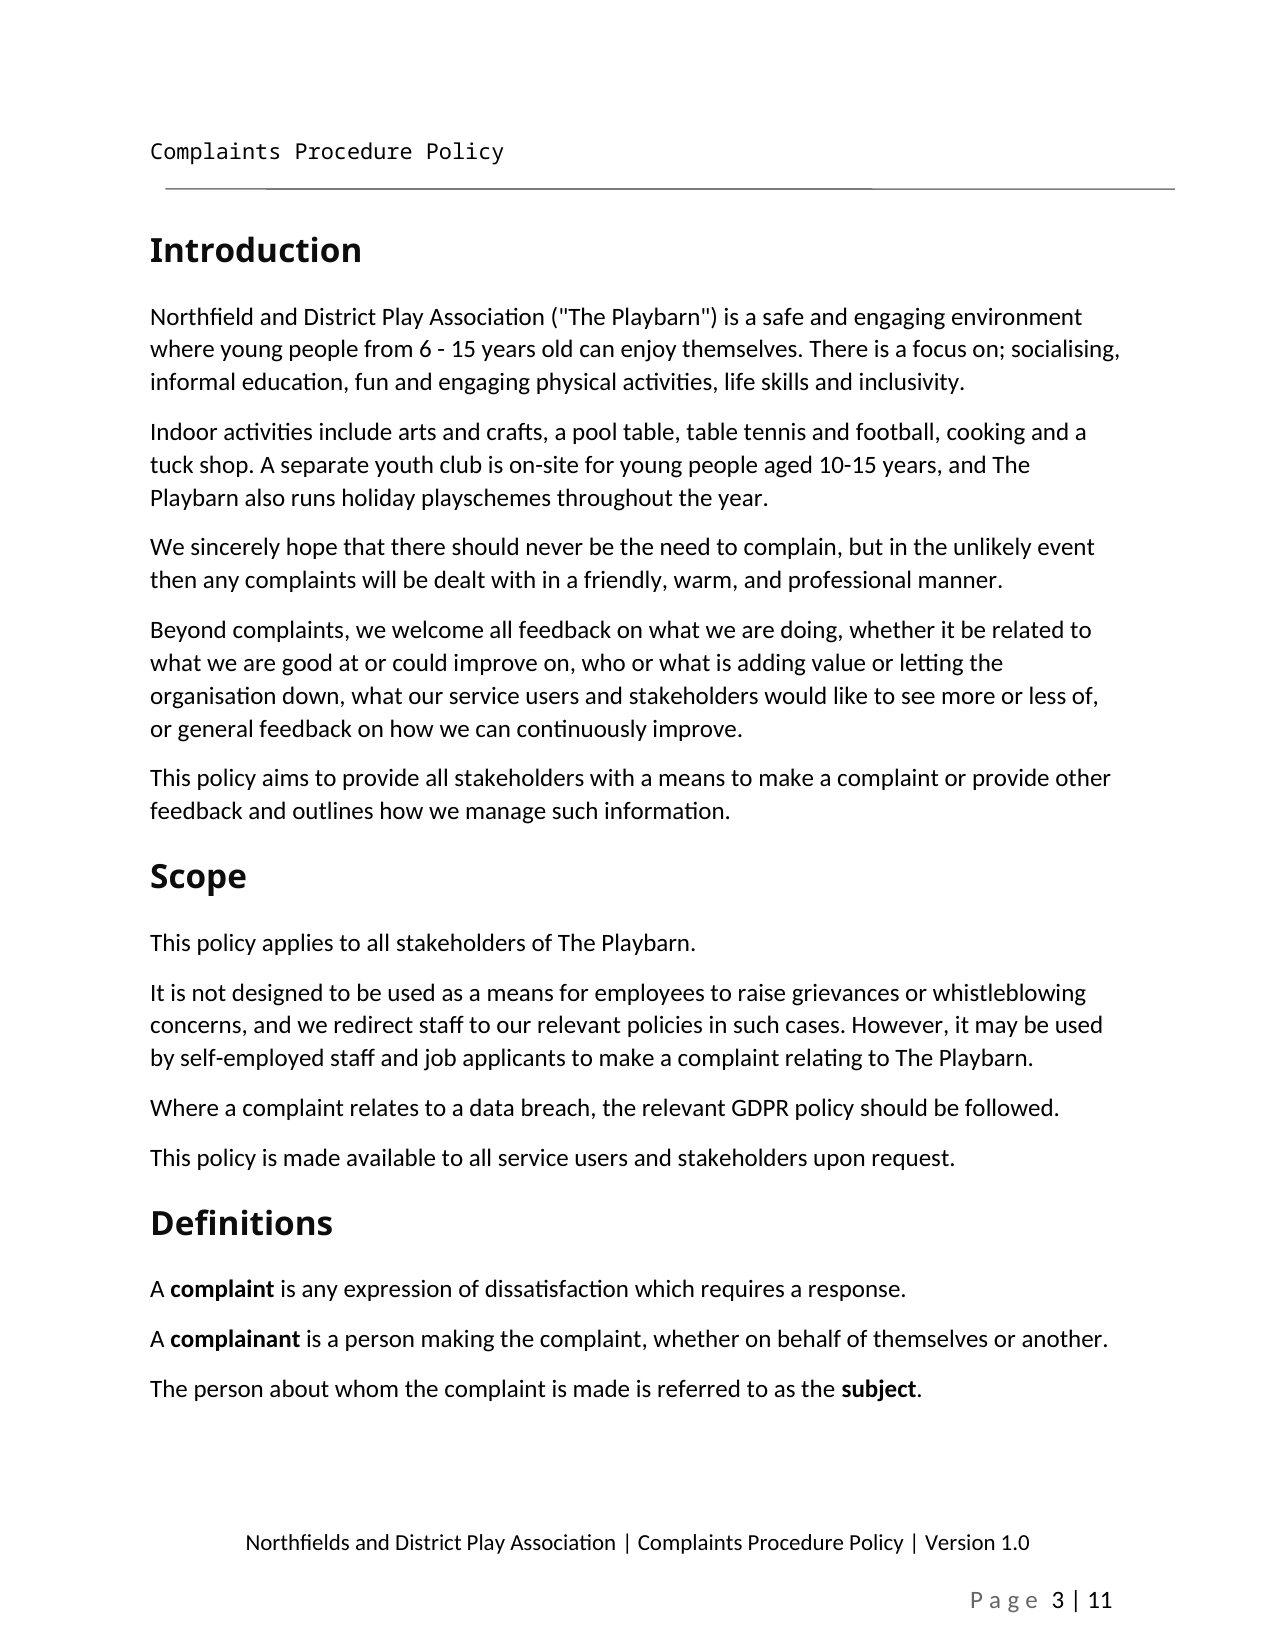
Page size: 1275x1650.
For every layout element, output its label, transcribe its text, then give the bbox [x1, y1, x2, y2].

subtitle Scope [150, 853, 1125, 899]
text We sincerely hope that there should never be the need to complain, but in the unlikely event then any complaints will be dealt with in a friendly, warm, and professional manner. [150, 532, 1125, 595]
text A complaint is any expression of dissatisfaction which requires a response. [150, 1274, 1125, 1304]
text This policy is made available to all service users and stakeholders upon request. [150, 1142, 1125, 1172]
text A complainant is a person making the complaint, whether on behalf of themselves or another. [150, 1323, 1125, 1354]
text Beyond complaints, we welcome all feedback on what we are doing, whether it be related to what we are good at or could improve on, who or what is adding value or letting the organisation down, what our service users and stakeholders would like to see more or less of, or general feedback on how we can continuously improve. [150, 614, 1125, 743]
text Indoor activities include arts and crafts, a pool table, table tennis and football, cooking and a tuck shop. A separate youth club is on-site for young people aged 10-15 years, and The Playbarn also runs holiday playschemes throughout the year. [150, 416, 1125, 512]
text Where a complaint relates to a data breach, the relevant GDPR policy should be followed. [150, 1092, 1125, 1123]
text This policy applies to all stakeholders of The Playbarn. [150, 927, 1125, 958]
text It is not designed to be used as a means for employees to raise grievances or whistleblowing concerns, and we redirect staff to our relevant policies in such cases. However, it may be used by self-employed staff and job applicants to make a complaint relating to The Playbarn. [150, 977, 1125, 1073]
text This policy aims to provide all stakeholders with a means to make a complaint or provide other feedback and outlines how we manage such information. [150, 762, 1125, 826]
text The person about whom the complaint is made is referred to as the subject. [150, 1373, 1125, 1403]
text Northfield and District Play Association ("The Playbarn") is a safe and engaging environment where young people from 6 - 15 years old can enjoy themselves. There is a focus on; socialising, informal education, fun and engaging physical activities, life skills and inclusivity. [150, 301, 1125, 397]
subtitle Definitions [150, 1200, 1125, 1245]
subtitle Introduction [150, 227, 1125, 272]
